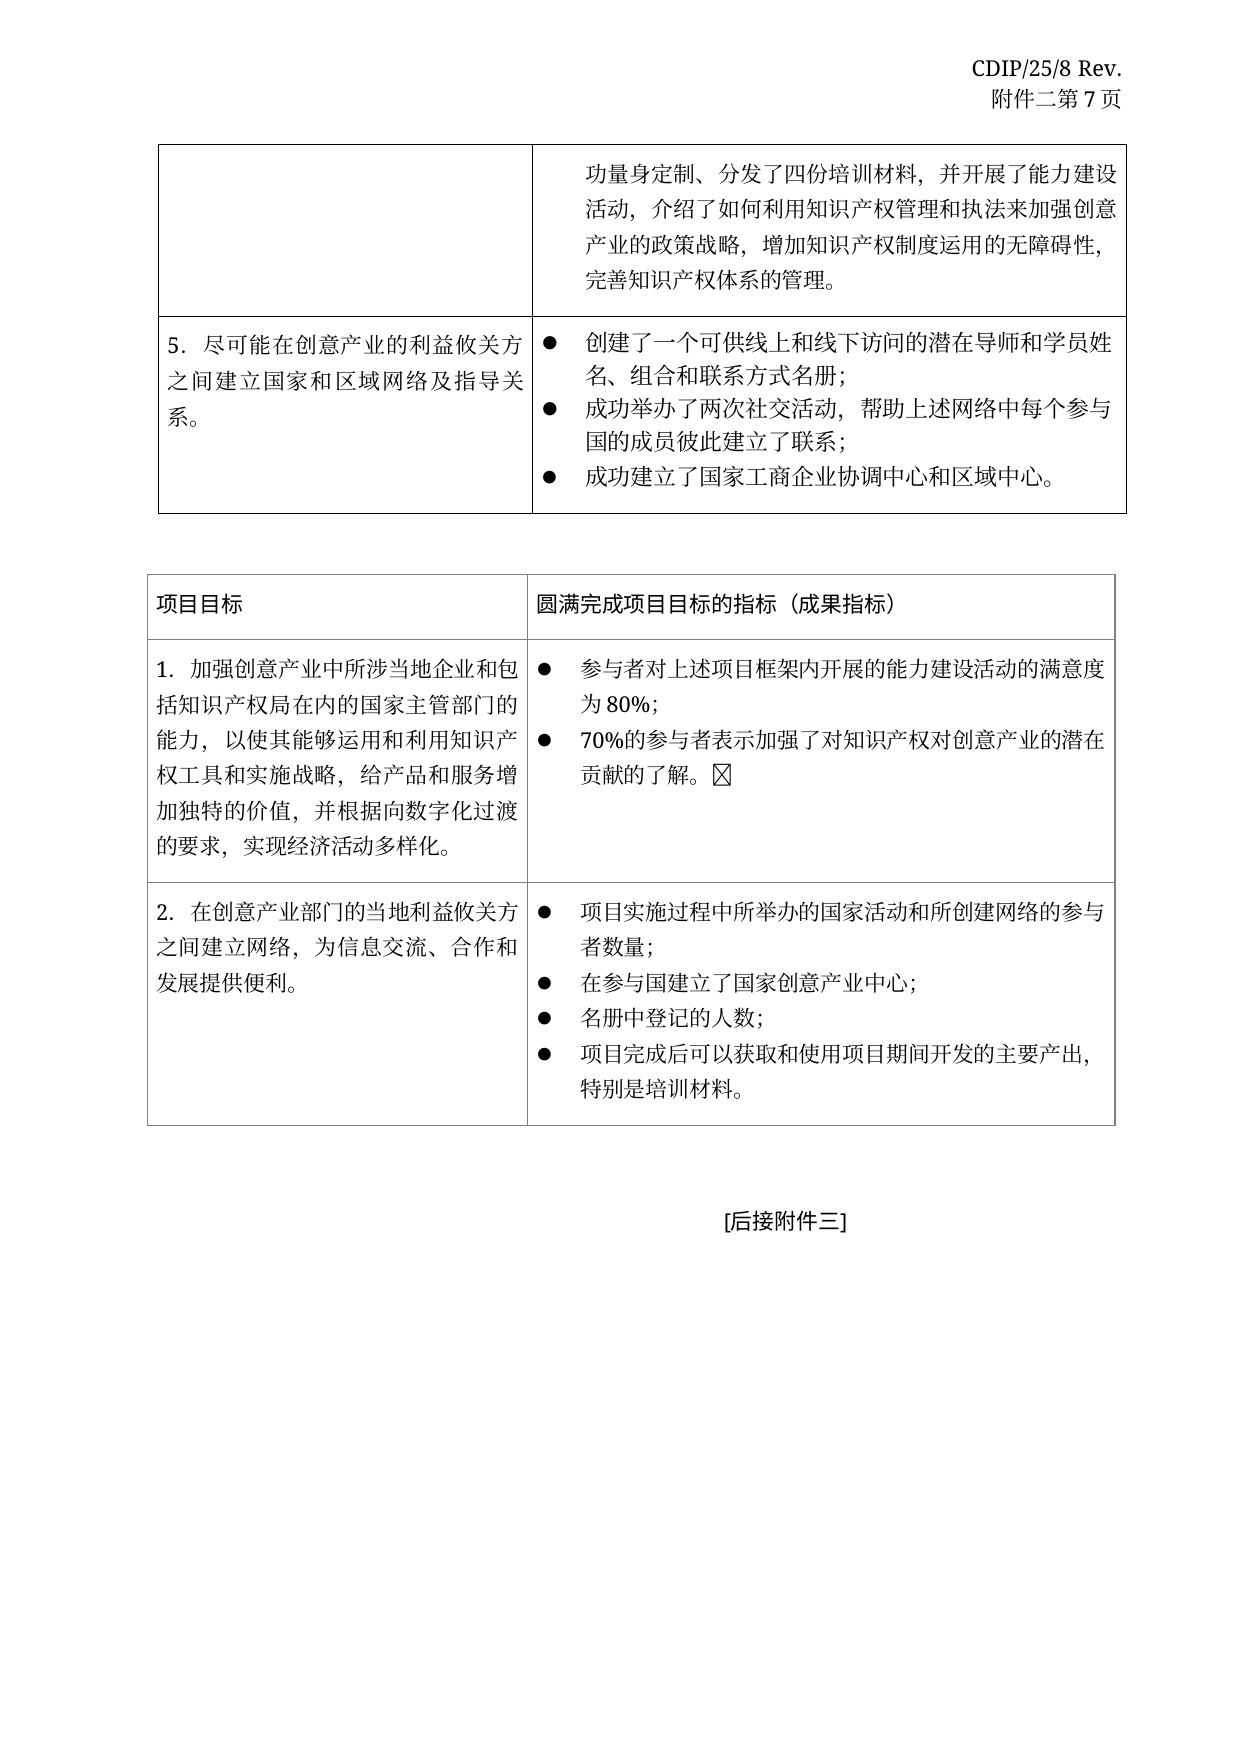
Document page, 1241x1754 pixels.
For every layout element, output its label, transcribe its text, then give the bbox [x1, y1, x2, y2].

table_cell 参与者对上述项目框架内开展的能力建设活动的满意度为80%； 70%的参与者表示加强了对知识产权对创意产业的潜在贡献的了解。 [528, 640, 1114, 882]
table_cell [533, 145, 1126, 316]
table_cell 5．尽可能在创意产业的利益攸关方之间建立国家和区域网络及指导关系。 [159, 317, 532, 513]
table_cell 1．加强创意产业中所涉当地企业和包括知识产权局在内的国家主管部门的能力，以使其能够运用和利用知识产权工具和实施战略，给产品和服务增加独特的价值，并根据向数字化过渡的要求，实现经济活动多样化。 [148, 640, 527, 882]
table_header 项目目标 [148, 575, 527, 639]
text [后接附件三] [723, 1201, 1122, 1236]
table_cell 项目实施过程中所举办的国家活动和所创建网络的参与者数量； 在参与国建立了国家创意产业中心； 名册中登记的人数； 项目完成后可以获取和使用项目期间开发的主要产出，特别是培训材料。 [528, 883, 1114, 1124]
table_cell 创建了一个可供线上和线下访问的潜在导师和学员姓名、组合和联系方式名册； 成功举办了两次社交活动，帮助上述网络中每个参与国的成员彼此建立了联系； 成功建立了国家工商企业协调中心和区域中心。 [533, 317, 1126, 513]
table_cell 2．在创意产业部门的当地利益攸关方之间建立网络，为信息交流、合作和发展提供便利。 [148, 883, 527, 1124]
table_header 圆满完成项目目标的指标（成果指标） [528, 575, 1114, 639]
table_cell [159, 145, 532, 316]
